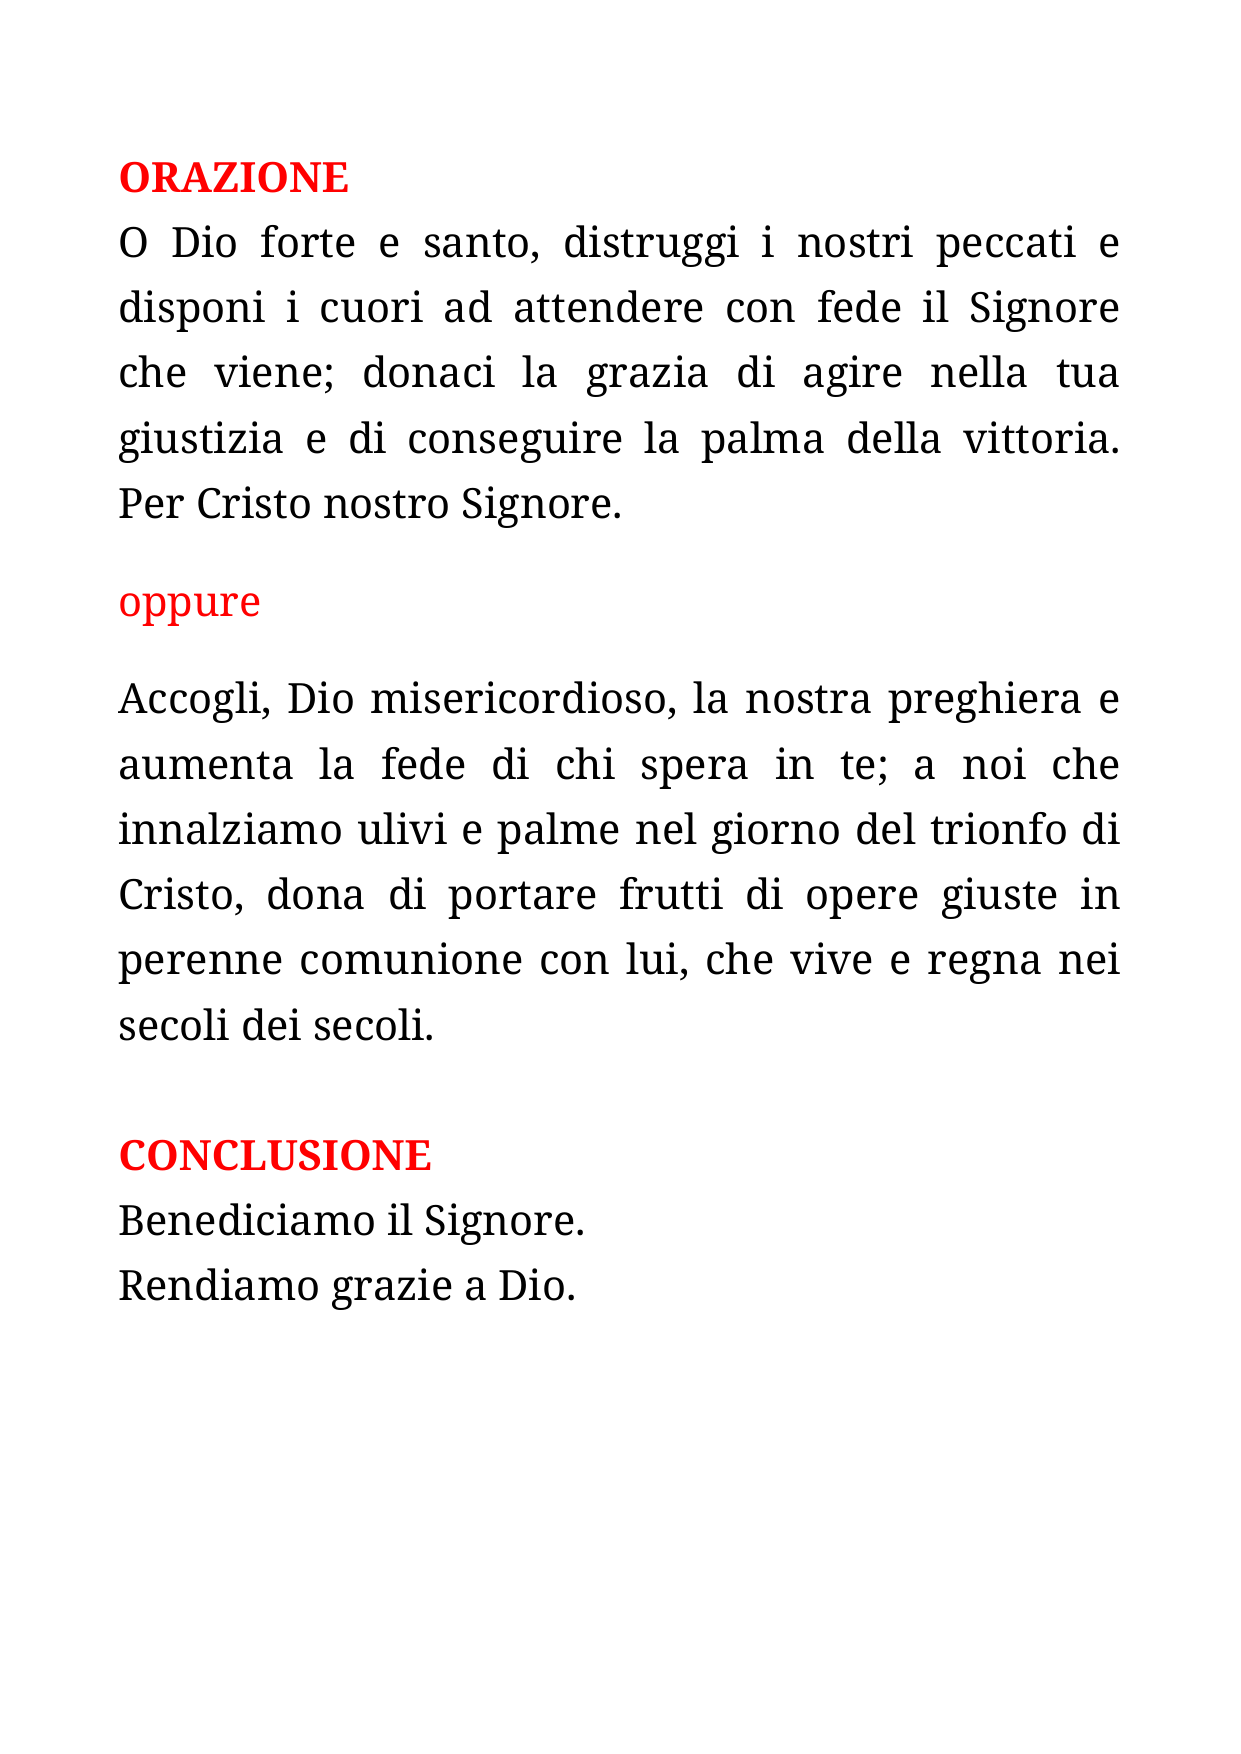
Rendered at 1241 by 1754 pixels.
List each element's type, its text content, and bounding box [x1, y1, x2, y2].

text Rendiamo grazie a Dio. [118, 1256, 1122, 1313]
text oppure [118, 571, 1122, 628]
text Accogli, Dio misericordioso, la nostra preghiera e aumenta la fede di chi spera in te; a noi che innalziamo ulivi e palme nel giorno del trionfo di Cristo, dona di portare frutti di opere giuste in perenne comunione con lui, che vive e regna nei secoli dei secoli. [118, 669, 1122, 1052]
text CONCLUSIONE [118, 1126, 1122, 1182]
text ORAZIONE [118, 148, 1122, 204]
text O Dio forte e santo, distruggi i nostri peccati e disponi i cuori ad attendere con fede il Signore che viene; donaci la grazia di agire nella tua giustizia e di conseguire la palma della vittoria. Per Cristo nostro Signore. [118, 213, 1122, 530]
text Benediciamo il Signore. [118, 1191, 1122, 1248]
